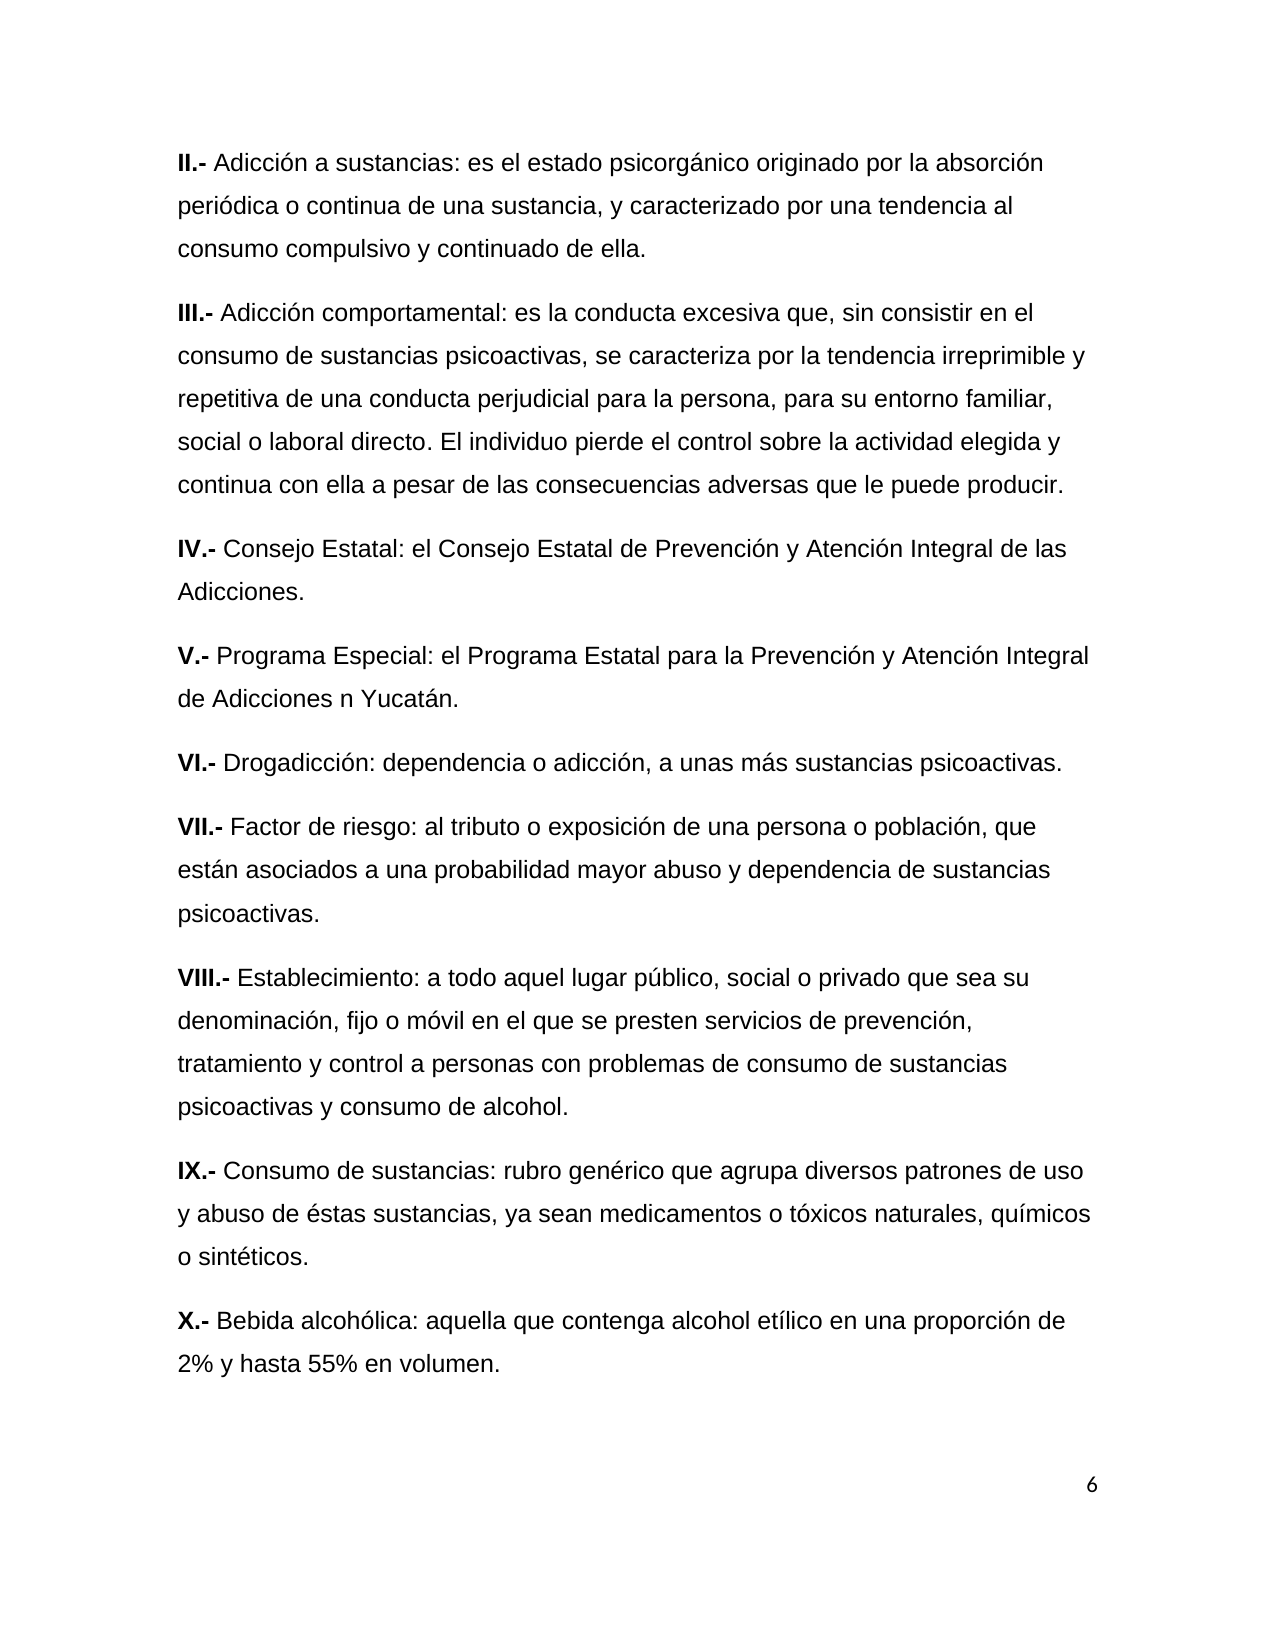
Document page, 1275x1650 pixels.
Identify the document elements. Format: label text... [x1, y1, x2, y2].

text IV.- Consejo Estatal: el Consejo Estatal de Prevención y Atención Integral de las Adicciones. [177, 534, 1098, 606]
text VII.- Factor de riesgo: al tributo o exposición de una persona o población, que están asociados a una probabilidad mayor abuso y dependencia de sustancias psicoactivas. [177, 812, 1098, 927]
text II.- Adicción a sustancias: es el estado psicorgánico originado por la absorción periódica o continua de una sustancia, y caracterizado por una tendencia al consumo compulsivo y continuado de ella. [177, 148, 1098, 263]
text IX.- Consumo de sustancias: rubro genérico que agrupa diversos patrones de uso y abuso de éstas sustancias, ya sean medicamentos o tóxicos naturales, químicos o sintéticos. [177, 1156, 1098, 1271]
text VI.- Drogadicción: dependencia o adicción, a unas más sustancias psicoactivas. [177, 748, 1098, 777]
text III.- Adicción comportamental: es la conducta excesiva que, sin consistir en el consumo de sustancias psicoactivas, se caracteriza por la tendencia irreprimible y repetitiva de una conducta perjudicial para la persona, para su entorno familiar, social o laboral directo. El individuo pierde el control sobre la actividad elegida y continua con ella a pesar de las consecuencias adversas que le puede producir. [177, 298, 1098, 499]
text V.- Programa Especial: el Programa Estatal para la Prevención y Atención Integral de Adicciones n Yucatán. [177, 641, 1098, 713]
text VIII.- Establecimiento: a todo aquel lugar público, social o privado que sea su denominación, fijo o móvil en el que se presten servicios de prevención, tratamiento y control a personas con problemas de consumo de sustancias psicoactivas y consumo de alcohol. [177, 963, 1098, 1121]
text X.- Bebida alcohólica: aquella que contenga alcohol etílico en una proporción de 2% y hasta 55% en volumen. [177, 1306, 1098, 1378]
